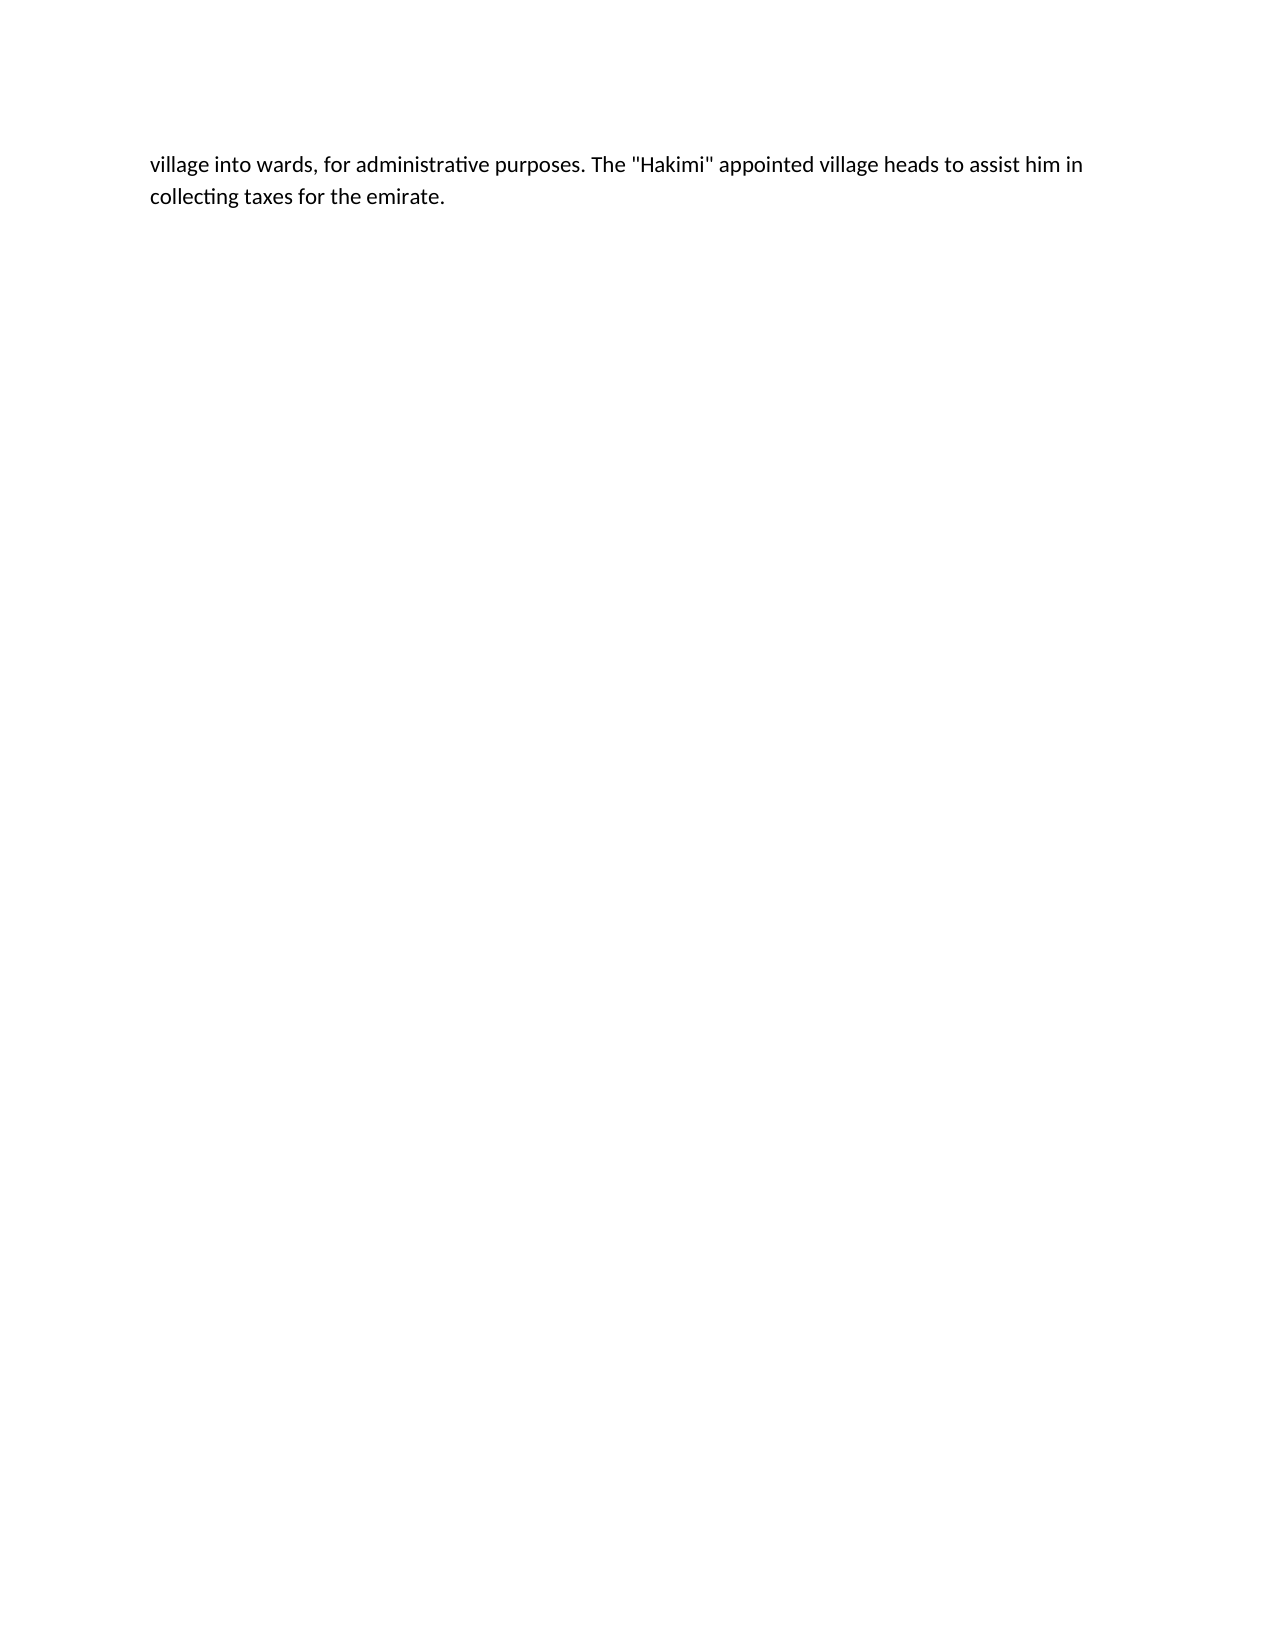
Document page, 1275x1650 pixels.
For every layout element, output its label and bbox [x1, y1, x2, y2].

text [150, 150, 1125, 210]
